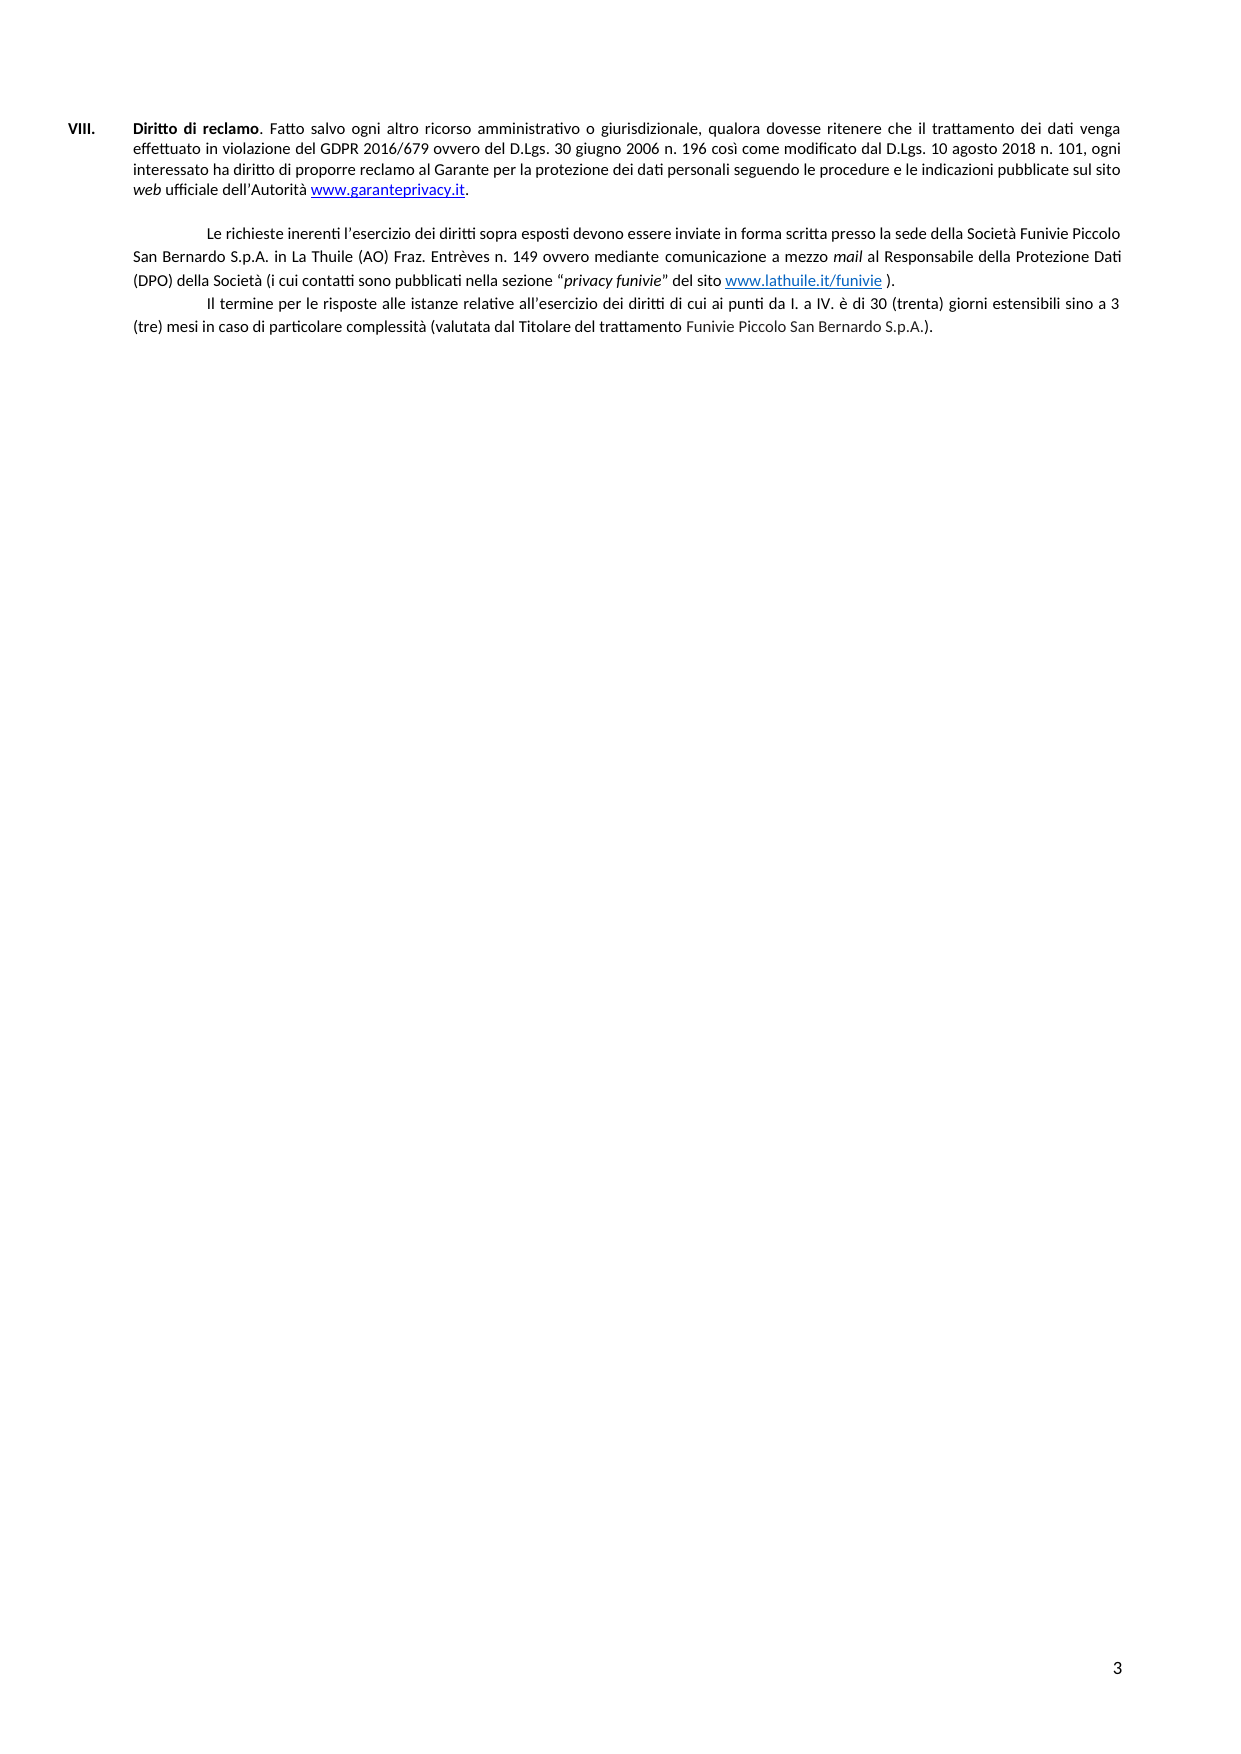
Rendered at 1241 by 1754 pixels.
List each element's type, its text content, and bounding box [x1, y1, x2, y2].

text Il termine per le risposte alle istanze relative all’esercizio dei diritti di cui ai punti da I. a IV. è di 30 (trenta) giorni estensibili sino a 3 (tre) mesi in caso di particolare complessità (valutata dal Titolare del trattamento Funivie Piccolo San Bernardo S.p.A.). [133, 293, 1122, 337]
list Diritto di reclamo. Fatto salvo ogni altro ricorso amministrativo o giurisdizionale, qualora dovesse ritenere che il trattamento dei dati venga effettuato in violazione del GDPR 2016/679 ovvero del D.Lgs. 30 giugno 2006 n. 196 così come modificato dal D.Lgs. 10 agosto 2018 n. 101, ogni interessato ha diritto di proporre reclamo al Garante per la protezione dei dati personali seguendo le procedure e le indicazioni pubblicate sul sito web ufficiale dell’Autorità www.garanteprivacy.it. [95, 118, 1122, 199]
text Le richieste inerenti l’esercizio dei diritti sopra esposti devono essere inviate in forma scritta presso la sede della Società Funivie Piccolo San Bernardo S.p.A. in La Thuile (AO) Fraz. Entrèves n. 149 ovvero mediante comunicazione a mezzo mail al Responsabile della Protezione Dati (DPO) della Società (i cui contatti sono pubblicati nella sezione “privacy funivie” del sito www.lathuile.it/funivie ). [133, 223, 1122, 290]
